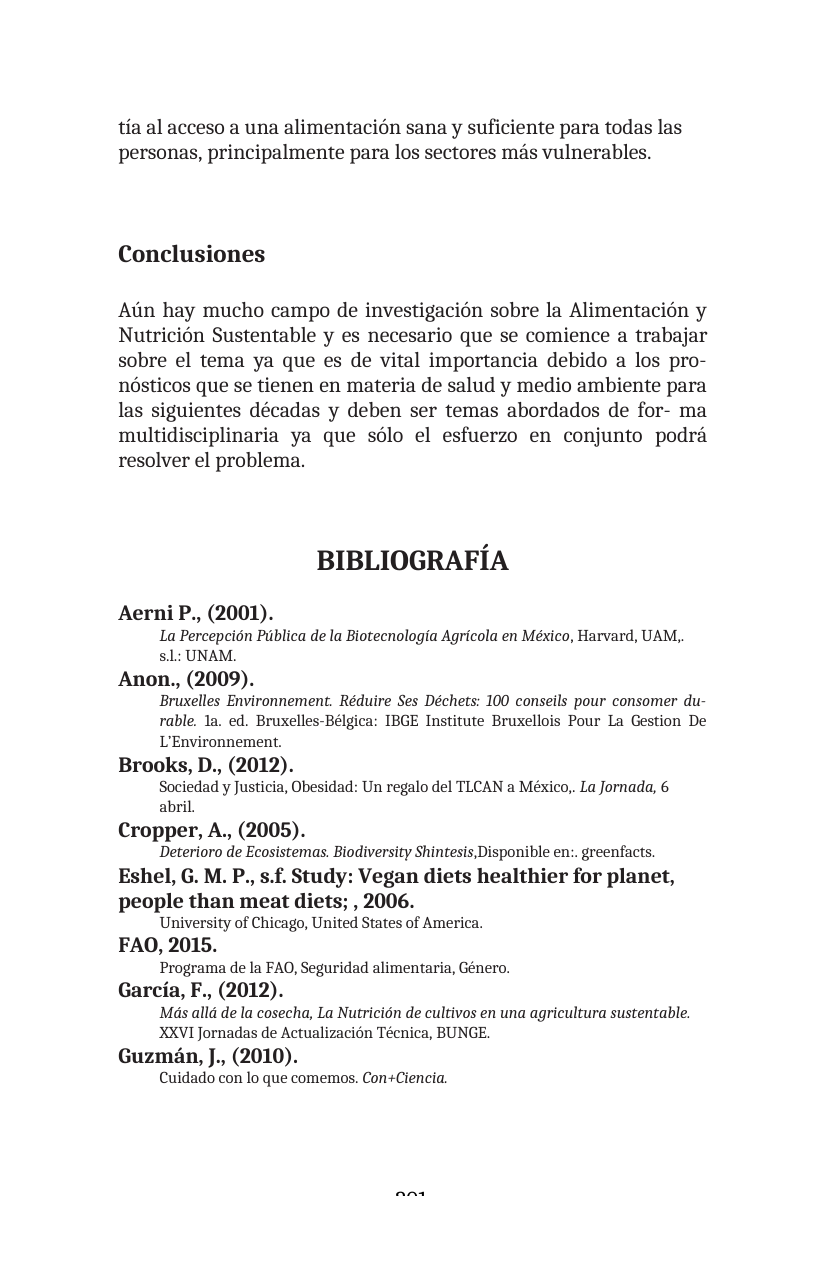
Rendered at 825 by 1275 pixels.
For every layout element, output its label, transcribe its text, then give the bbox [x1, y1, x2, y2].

text Aún hay mucho campo de investigación sobre la Alimentación y Nutrición Sustentable y es necesario que se comience a trabajar sobre el tema ya que es de vital importancia debido a los pro- nósticos que se tienen en materia de salud y medio ambiente para las siguientes décadas y deben ser temas abordados de for- ma multidisciplinaria ya que sólo el esfuerzo en conjunto podrá resolver el problema. [118, 297, 707, 472]
text Programa de la FAO, Seguridad alimentaria, Género. [159, 958, 719, 977]
subtitle Cropper, A., (2005). [118, 817, 719, 843]
text La Percepción Pública de la Biotecnología Agrícola en México, Harvard, UAM,. s.l.: UNAM. [159, 626, 705, 666]
text abril. [159, 798, 719, 817]
text University of Chicago, United States of America. [159, 913, 719, 932]
subtitle Anon., (2009). [118, 667, 719, 691]
subtitle FAO, 2015. [118, 933, 719, 958]
text tía al acceso a una alimentación sana y suficiente para todas las [118, 114, 719, 139]
subtitle BIBLIOGRAFÍA [118, 544, 706, 578]
subtitle Conclusiones [118, 240, 719, 268]
subtitle Guzmán, J., (2010). [118, 1043, 719, 1068]
subtitle Aerni P., (2001). [118, 601, 719, 626]
text Deterioro de Ecosistemas. Biodiversity Shintesis,Disponible en:. greenfacts. [159, 843, 719, 862]
text Bruxelles Environnement. Réduire Ses Déchets: 100 conseils pour consomer du- rable. 1a. ed. Bruxelles-Bélgica: IBGE Institute Bruxellois Pour La Gestion De L’Environnement. [159, 692, 707, 751]
text Cuidado con lo que comemos. Con+Ciencia. [159, 1069, 719, 1088]
subtitle Brooks, D., (2012). [118, 752, 719, 777]
text XXVI Jornadas de Actualización Técnica, BUNGE. [159, 1024, 719, 1043]
subtitle García, F., (2012). [118, 978, 719, 1003]
text Sociedad y Justicia, Obesidad: Un regalo del TLCAN a México,. La Jornada, 6 [159, 777, 719, 797]
text Más allá de la cosecha, La Nutrición de cultivos en una agricultura sustentable. [159, 1003, 719, 1022]
text personas, principalmente para los sectores más vulnerables. [118, 139, 719, 165]
subtitle Eshel, G. M. P., s.f. Study: Vegan diets healthier for planet, people than meat diets; , 2006. [118, 863, 705, 913]
